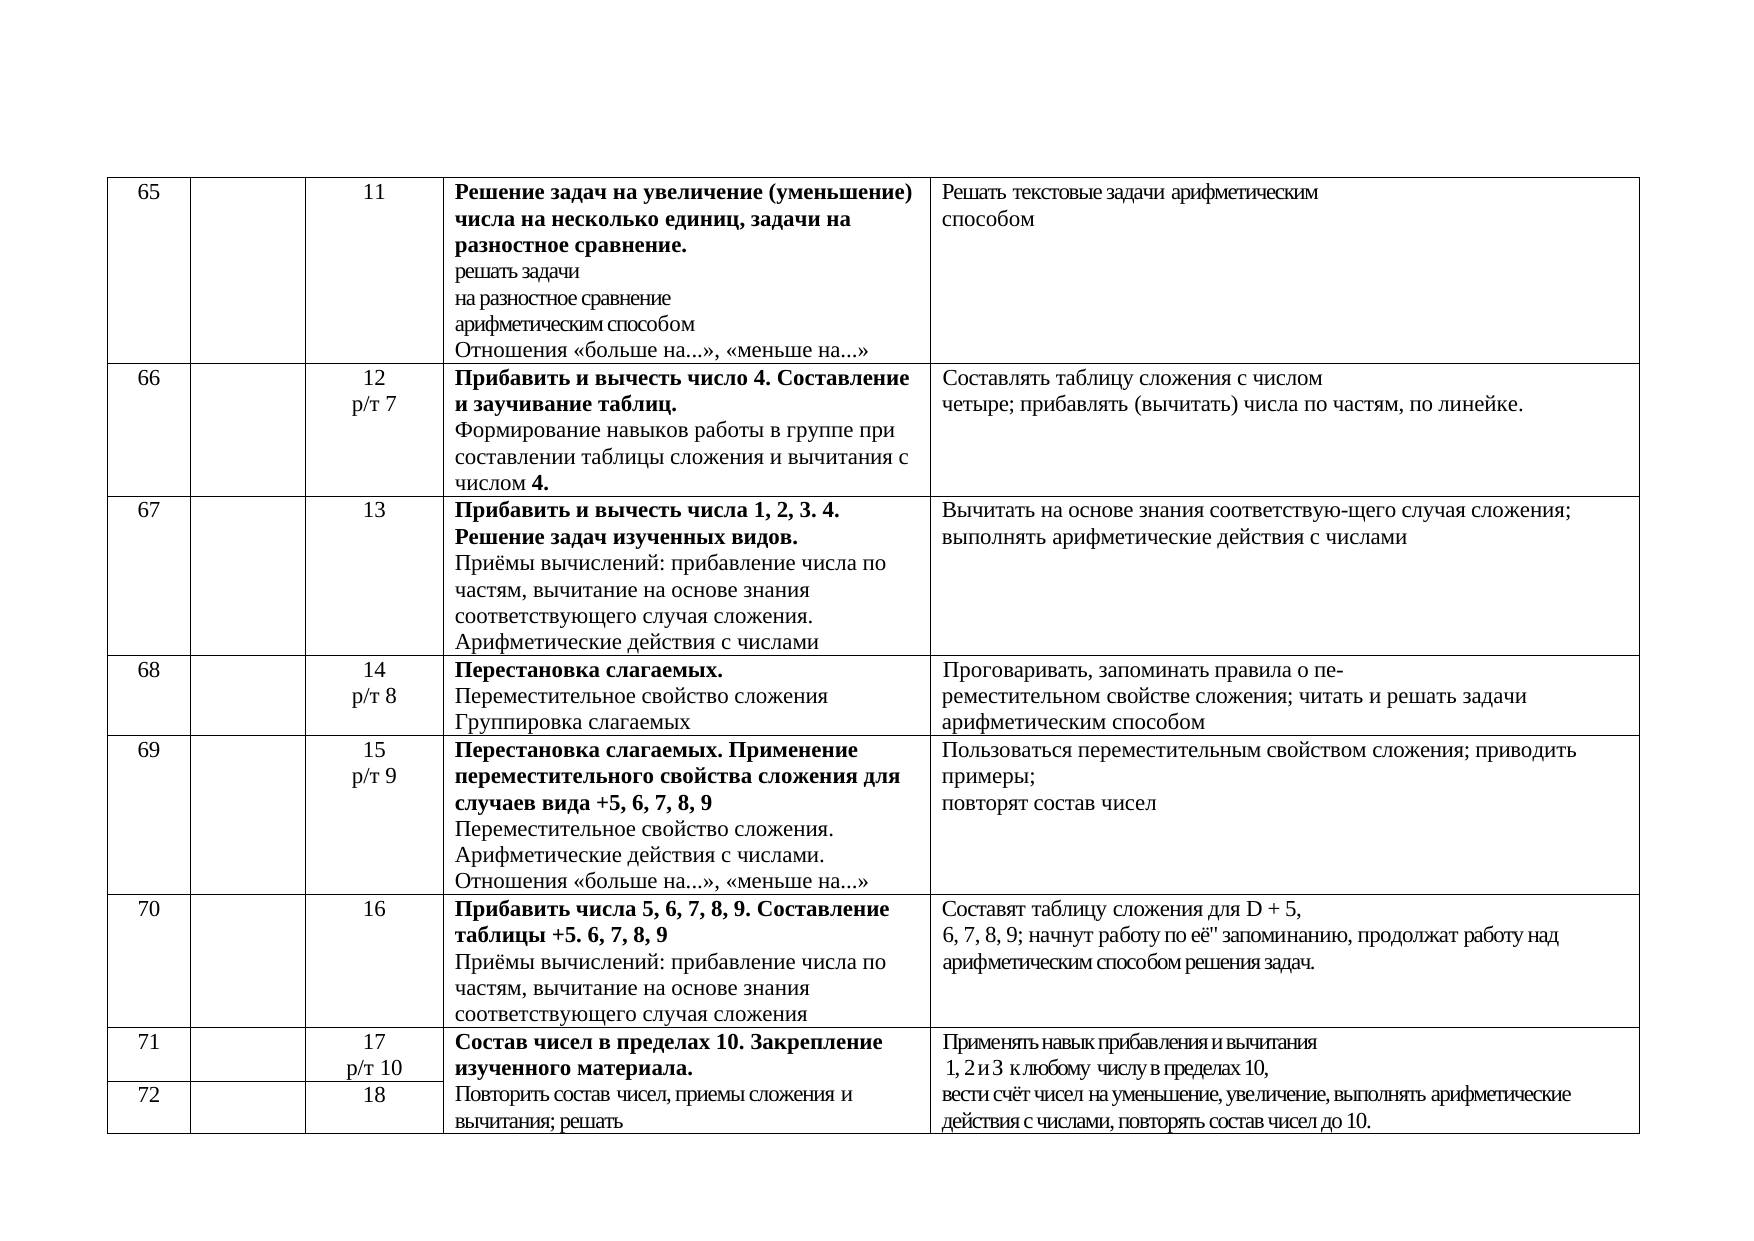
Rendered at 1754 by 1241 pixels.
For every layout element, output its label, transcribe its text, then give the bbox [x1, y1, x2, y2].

table_cell Состав чисел в пределах 10. Закрепление изученного материала. Повторить состав чисел, приемы сложения и вычитания; решать задачи, [444, 1028, 930, 1133]
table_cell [931, 178, 1639, 363]
table_cell 18 [306, 1082, 443, 1133]
table_cell [191, 656, 305, 735]
table_cell 69 [108, 736, 190, 894]
table_cell Пользоваться переместительным свойством сложения; приводить примеры; повторят состав чисел [931, 736, 1639, 894]
table_cell Прибавить и вычесть число 4. Составление и заучивание таблиц. Формирование навыков работы в группе при составлении таблицы сложения и вычитания с числом 4. [444, 364, 930, 496]
table_cell 70 [108, 895, 190, 1027]
table_cell 71 [108, 1028, 190, 1081]
table_cell [191, 736, 305, 894]
table_cell Перестановка слагаемых. Переместительное свойство сложения Группировка слагаемых [444, 656, 930, 735]
table_cell 67 [108, 497, 190, 655]
table_cell [191, 1028, 305, 1081]
table_cell 16 [306, 895, 443, 1027]
table_cell Перестановка слагаемых. Применение переместительного свойства сложения для случаев вида +5, 6, 7, 8, 9 Переместительное свойство сложения. Арифметические действия с числами. Отношения «больше на...», «меньше на...» [444, 736, 930, 894]
table_cell 13 [306, 497, 443, 655]
table_cell 65 [108, 178, 190, 363]
table_cell 68 [108, 656, 190, 735]
table_cell 12 р/т 7 [306, 364, 443, 496]
table_cell Составят таблицу сложения для D + 5, 6, 7, 8, 9; начнут работу по её" запоминанию, продолжат работу над арифметическим способом решения задач. [931, 895, 1639, 1027]
table_cell Составлять таблицу сложения с числом четыре; прибавлять (вычитать) числа по частям, по линейке. [931, 364, 1639, 496]
table_cell [191, 497, 305, 655]
table_cell Проговаривать, запоминать правила о пе- реместительном свойстве сложения; читать и решать задачи арифметическим способом [931, 656, 1639, 735]
table_cell 17 р/т 10 [306, 1028, 443, 1081]
table_cell Прибавить числа 5, 6, 7, 8, 9. Составление таблицы +5. 6, 7, 8, 9 Приёмы вычислений: прибавление числа по частям, вычитание на основе знания соответствующего случая сложения [444, 895, 930, 1027]
table_cell [191, 364, 305, 496]
table_cell 11 [306, 178, 443, 363]
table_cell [931, 1028, 1639, 1133]
table_cell 66 [108, 364, 190, 496]
table_cell Вычитать на основе знания соответствую-щего случая сложения; выполнять арифметические действия с числами [931, 497, 1639, 655]
table_cell Решение задач на увеличение (уменьшение) числа на несколько единиц, задачи на разностное сравнение. решать задачи на разностное сравнение арифметическим способом Отношения «больше на...», «меньше на...» [444, 178, 930, 363]
table_cell [191, 895, 305, 1027]
table_cell [191, 1082, 305, 1133]
table_cell 15 р/т 9 [306, 736, 443, 894]
table_cell 72 [108, 1082, 190, 1133]
table_cell [191, 178, 305, 363]
table_cell Прибавить и вычесть числа 1, 2, 3. 4. Решение задач изученных видов. Приёмы вычислений: прибавление числа по частям, вычитание на основе знания соответствующего случая сложения. Арифметические действия с числами [444, 497, 930, 655]
table_cell 14 р/т 8 [306, 656, 443, 735]
